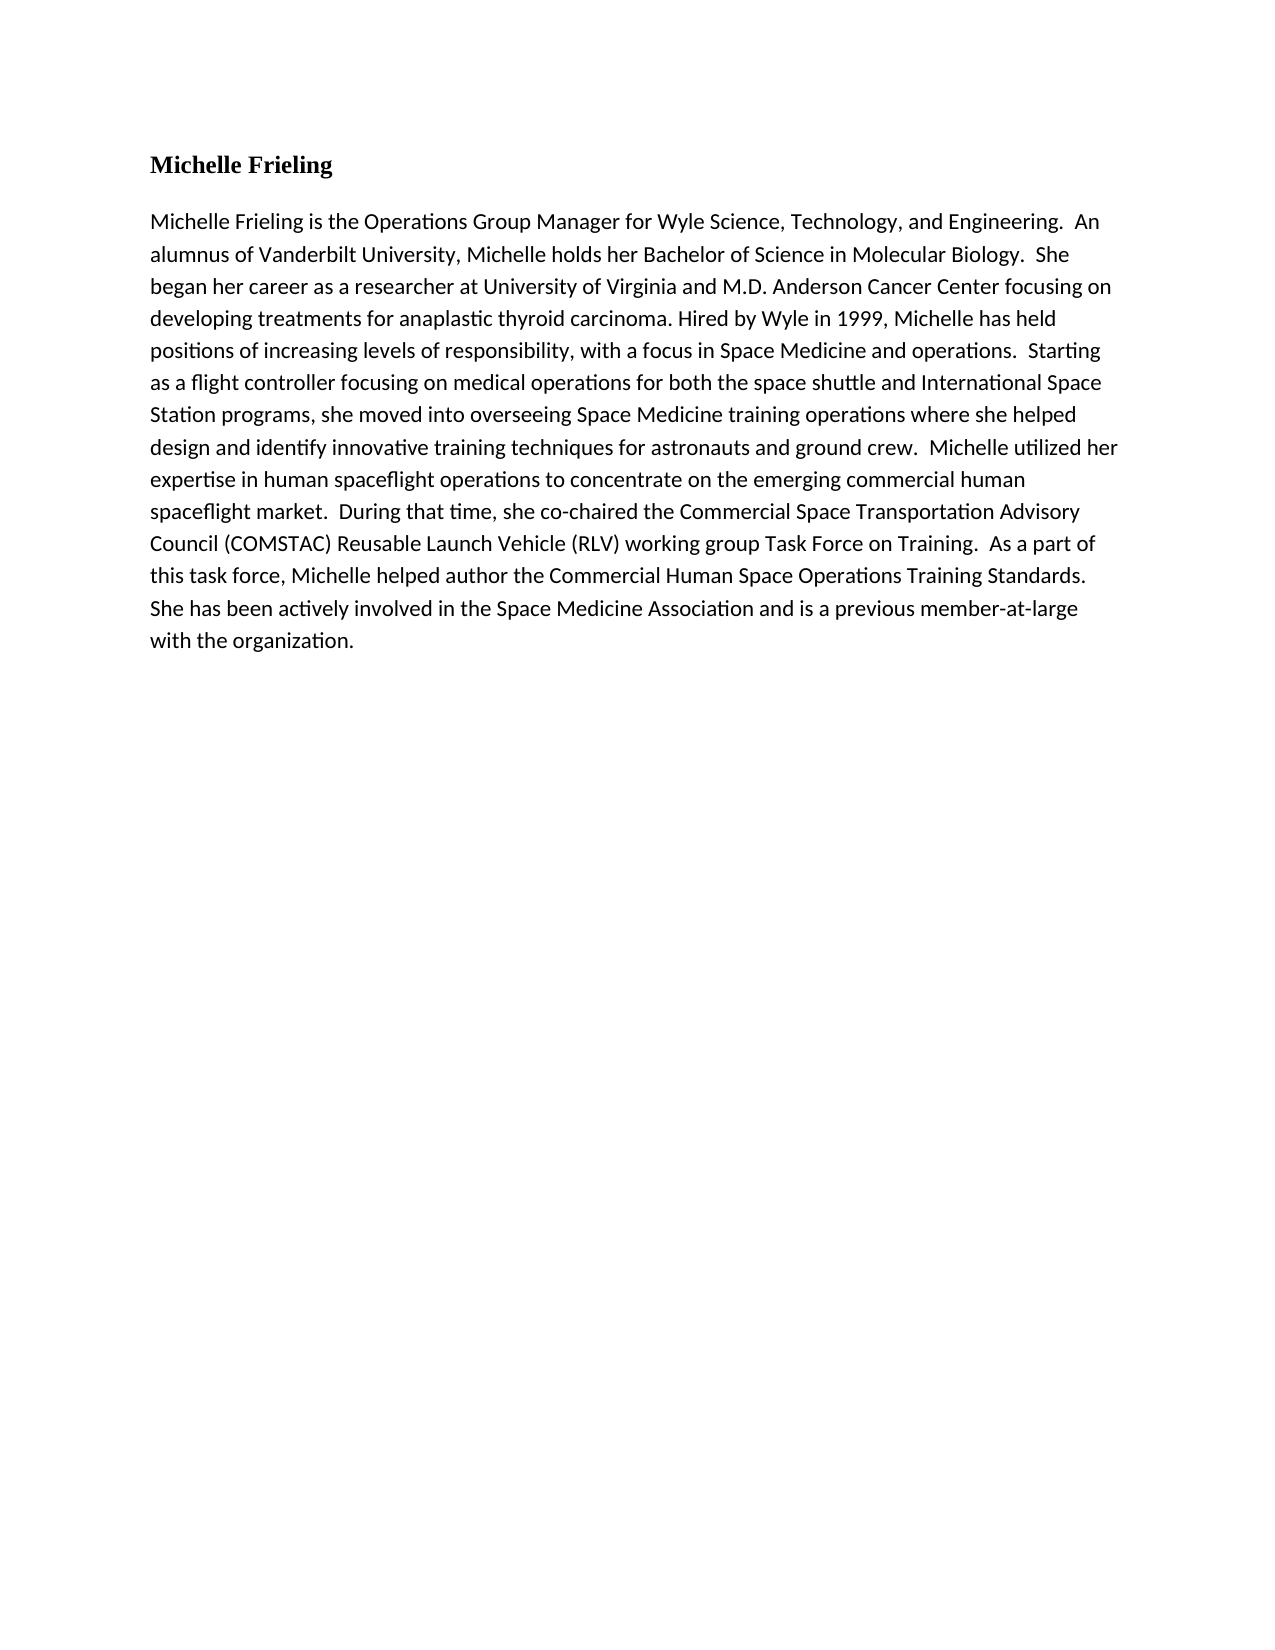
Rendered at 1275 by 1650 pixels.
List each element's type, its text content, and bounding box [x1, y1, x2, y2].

title Michelle Frieling [150, 150, 1125, 179]
text Michelle Frieling is the Operations Group Manager for Wyle Science, Technology, and Engineering. An alumnus of Vanderbilt University, Michelle holds her Bachelor of Science in Molecular Biology. She began her career as a researcher at University of Virginia and M.D. Anderson Cancer Center focusing on developing treatments for anaplastic thyroid carcinoma. Hired by Wyle in 1999, Michelle has held positions of increasing levels of responsibility, with a focus in Space Medicine and operations. Starting as a flight controller focusing on medical operations for both the space shuttle and International Space Station programs, she moved into overseeing Space Medicine training operations where she helped design and identify innovative training techniques for astronauts and ground crew. Michelle utilized her expertise in human spaceflight operations to concentrate on the emerging commercial human spaceflight market. During that time, she co-chaired the Commercial Space Transportation Advisory Council (COMSTAC) Reusable Launch Vehicle (RLV) working group Task Force on Training. As a part of this task force, Michelle helped author the Commercial Human Space Operations Training Standards. She has been actively involved in the Space Medicine Association and is a previous member-at-large with the organization. [150, 207, 1125, 654]
